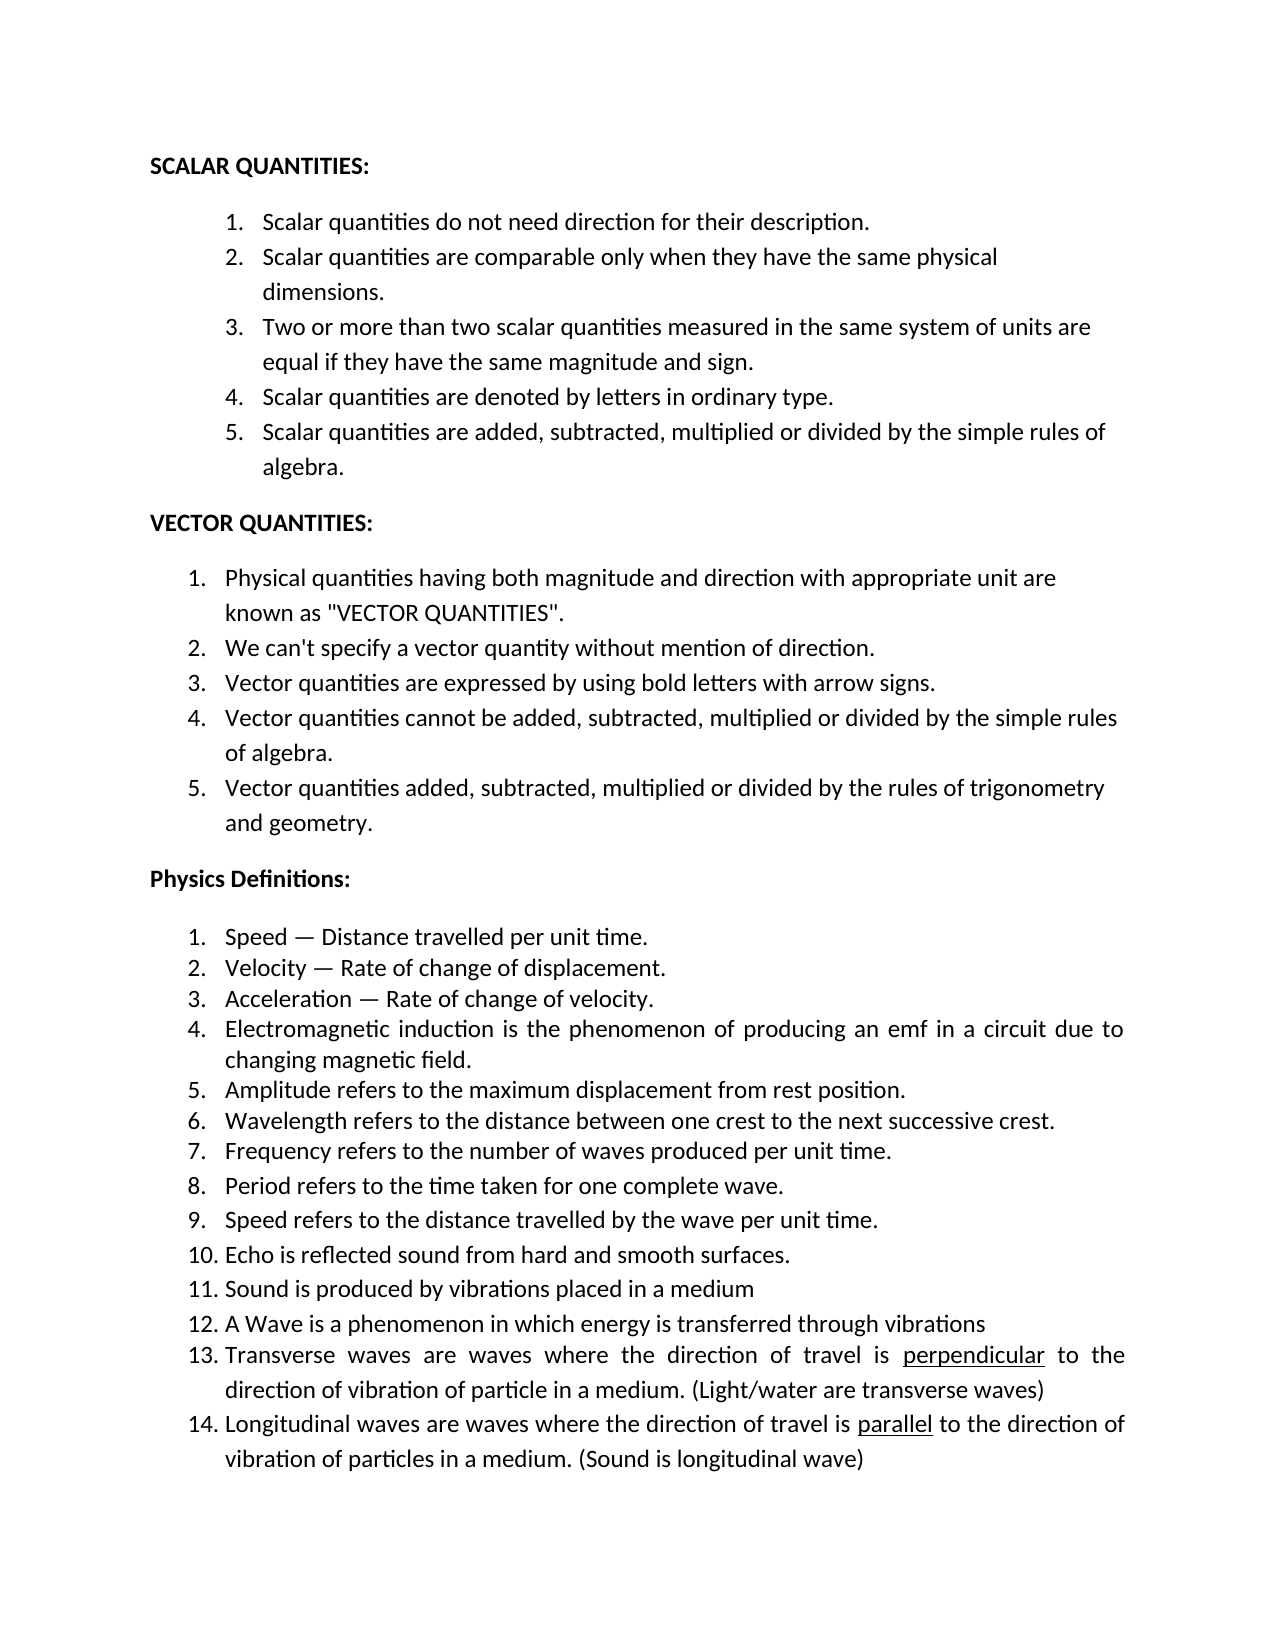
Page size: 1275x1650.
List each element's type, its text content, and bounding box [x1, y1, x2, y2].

list We can't specify a vector quantity without mention of direction. [187, 632, 1125, 663]
list Velocity — Rate of change of displacement. [187, 952, 1125, 982]
list Period refers to the time taken for one complete wave. [187, 1170, 1125, 1200]
list Physical quantities having both magnitude and direction with appropriate unit are known as "VECTOR QUANTITIES". [187, 562, 1125, 628]
list Speed refers to the distance travelled by the wave per unit time. [187, 1204, 1125, 1235]
text SCALAR QUANTITIES: [150, 150, 1125, 181]
list Vector quantities cannot be added, subtracted, multiplied or divided by the simple rules of algebra. [187, 702, 1125, 768]
list Amplitude refers to the maximum displacement from rest position. [187, 1074, 1125, 1105]
list Longitudinal waves are waves where the direction of travel is parallel to the direction of vibration of particles in a medium. (Sound is longitudinal wave) [187, 1409, 1125, 1474]
list Scalar quantities are denoted by letters in ordinary type. [225, 381, 1125, 411]
list Speed — Distance travelled per unit time. [187, 921, 1125, 951]
list Transverse waves are waves where the direction of travel is perpendicular to the direction of vibration of particle in a medium. (Light/water are transverse waves) [187, 1340, 1125, 1405]
list Scalar quantities are added, subtracted, multiplied or divided by the simple rules of algebra. [225, 416, 1125, 481]
list Vector quantities added, subtracted, multiplied or divided by the rules of trigonometry and geometry. [187, 772, 1125, 838]
text VECTOR QUANTITIES: [150, 507, 1125, 537]
list A Wave is a phenomenon in which energy is transferred through vibrations [187, 1308, 1125, 1338]
list Acceleration — Rate of change of velocity. [187, 983, 1125, 1013]
list Scalar quantities are comparable only when they have the same physical dimensions. [225, 241, 1125, 306]
list Echo is reflected sound from hard and smooth surfaces. [187, 1239, 1125, 1269]
list Electromagnetic induction is the phenomenon of producing an emf in a circuit due to changing magnetic field. [187, 1013, 1125, 1074]
list Scalar quantities do not need direction for their description. [225, 206, 1125, 236]
list Frequency refers to the number of waves produced per unit time. [187, 1135, 1125, 1166]
list Sound is produced by vibrations placed in a medium [187, 1273, 1125, 1304]
list Vector quantities are expressed by using bold letters with arrow signs. [187, 667, 1125, 698]
list Wavelength refers to the distance between one crest to the next successive crest. [187, 1105, 1125, 1135]
list Two or more than two scalar quantities measured in the same system of units are equal if they have the same magnitude and sign. [225, 311, 1125, 376]
text Physics Definitions: [150, 863, 1125, 894]
